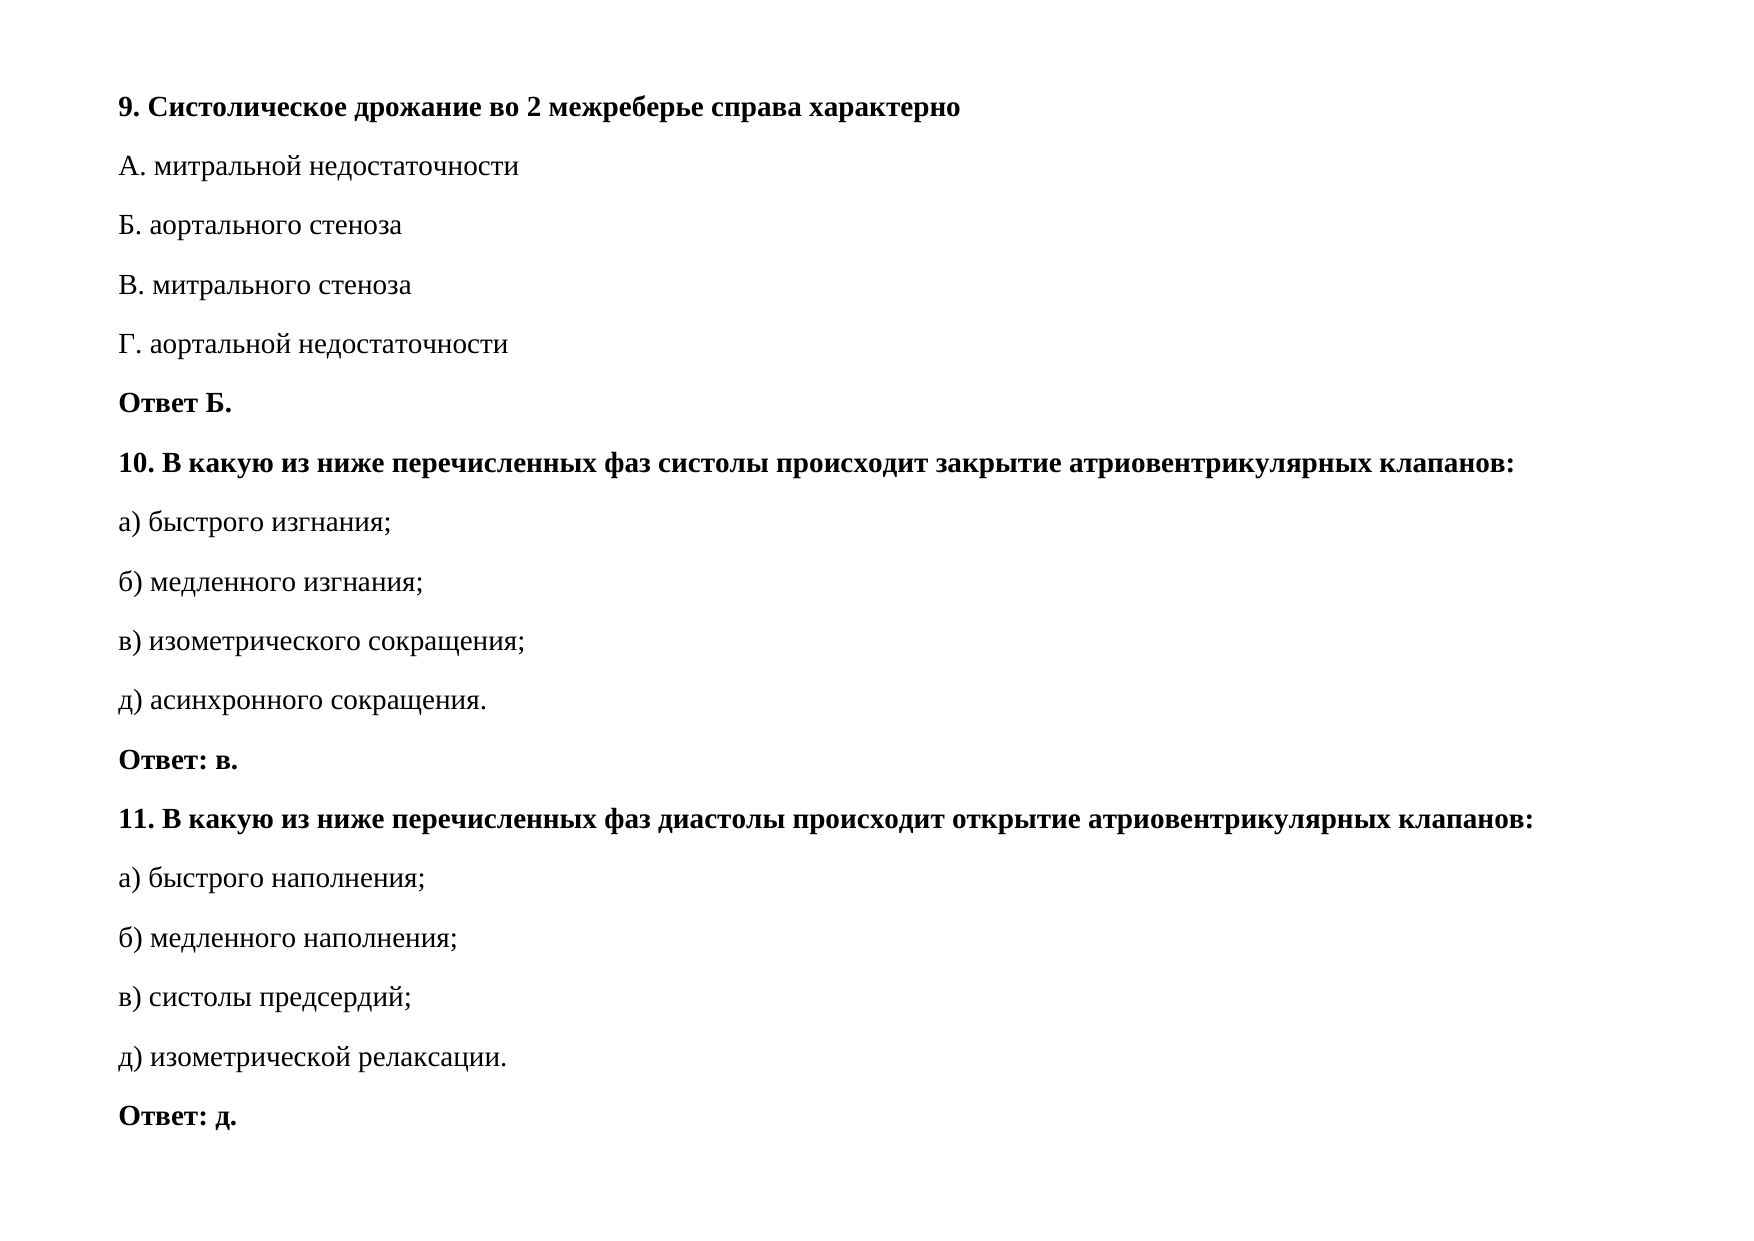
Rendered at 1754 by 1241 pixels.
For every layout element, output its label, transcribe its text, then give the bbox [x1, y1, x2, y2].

text в) изометрического сокращения; [118, 623, 1636, 657]
text а) быстрого изгнания; [118, 504, 1636, 538]
text Ответ Б. [118, 386, 1636, 419]
text б) медленного наполнения; [118, 920, 1636, 953]
text Ответ: в. [118, 742, 1636, 775]
text а) быстрого наполнения; [118, 861, 1636, 894]
text 9. Систолическое дрожание во 2 межреберье справа характерно [118, 89, 1636, 122]
text А. митральной недостаточности [118, 148, 1636, 182]
text д) асинхронного сокращения. [118, 682, 1636, 716]
text Г. аортальной недостаточности [118, 326, 1636, 360]
text Ответ: д. [118, 1098, 1636, 1132]
text д) изометрической релаксации. [118, 1039, 1636, 1072]
text В. митрального стеноза [118, 267, 1636, 300]
text б) медленного изгнания; [118, 564, 1636, 597]
text 11. В какую из ниже перечисленных фаз диастолы происходит открытие атриовентрикулярных клапанов: [118, 801, 1636, 835]
text Б. аортального стеноза [118, 207, 1636, 241]
text в) систолы предсердий; [118, 979, 1636, 1013]
text 10. В какую из ниже перечисленных фаз систолы происходит закрытие атриовентрикулярных клапанов: [118, 445, 1636, 478]
